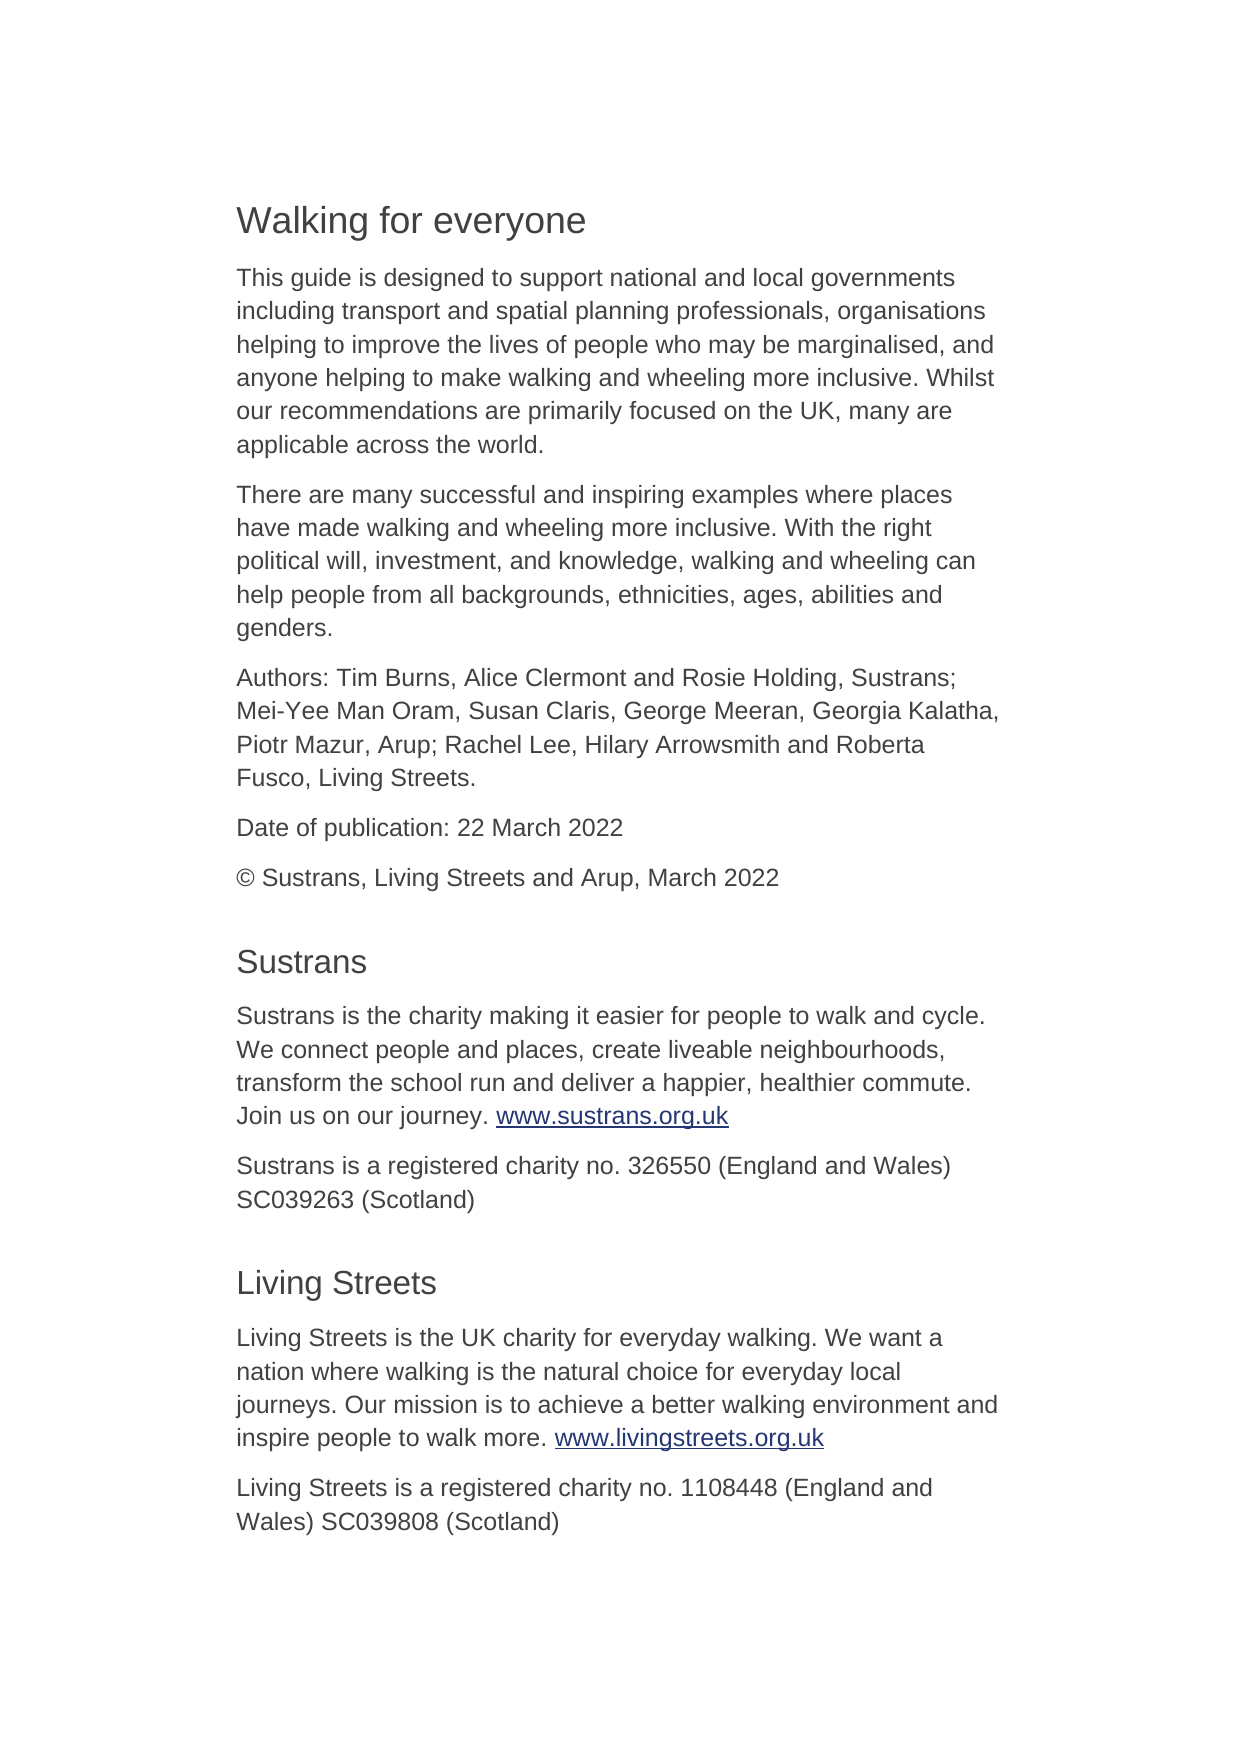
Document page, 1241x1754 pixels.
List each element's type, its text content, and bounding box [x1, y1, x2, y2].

text Sustrans is the charity making it easier for people to walk and cycle. We connect people and places, create liveable neighbourhoods, transform the school run and deliver a happier, healthier commute. Join us on our journey. www.sustrans.org.uk [236, 997, 1004, 1130]
text Living Streets [236, 1263, 1004, 1302]
text Authors: Tim Burns, Alice Clermont and Rosie Holding, Sustrans; Mei-Yee Man Oram, Susan Claris, George Meeran, Georgia Kalatha, Piotr Mazur, Arup; Rachel Lee, Hilary Arrowsmith and Roberta Fusco, Living Streets. [236, 658, 1004, 792]
text This guide is designed to support national and local governments including transport and spatial planning professionals, organisations helping to improve the lives of people who may be marginalised, and anyone helping to make walking and wheeling more inclusive. Whilst our recommendations are primarily focused on the UK, many are applicable across the world. [236, 258, 1004, 458]
text Living Streets is a registered charity no. 1108448 (England and Wales) SC039808 (Scotland) [236, 1468, 1004, 1535]
text Sustrans is a registered charity no. 326550 (England and Wales) SC039263 (Scotland) [236, 1147, 1004, 1213]
text Living Streets is the UK charity for everyday walking. We want a nation where walking is the natural choice for everyday local journeys. Our mission is to achieve a better walking environment and inspire people to walk more. www.livingstreets.org.uk [236, 1318, 1004, 1452]
text Date of publication: 22 March 2022 [236, 808, 1004, 842]
text Sustrans [236, 942, 1004, 980]
text Walking for everyone [236, 183, 1004, 242]
text © Sustrans, Living Streets and Arup, March 2022 [236, 858, 1004, 892]
text There are many successful and inspiring examples where places have made walking and wheeling more inclusive. With the right political will, investment, and knowledge, walking and wheeling can help people from all backgrounds, ethnicities, ages, abilities and genders. [236, 475, 1004, 642]
